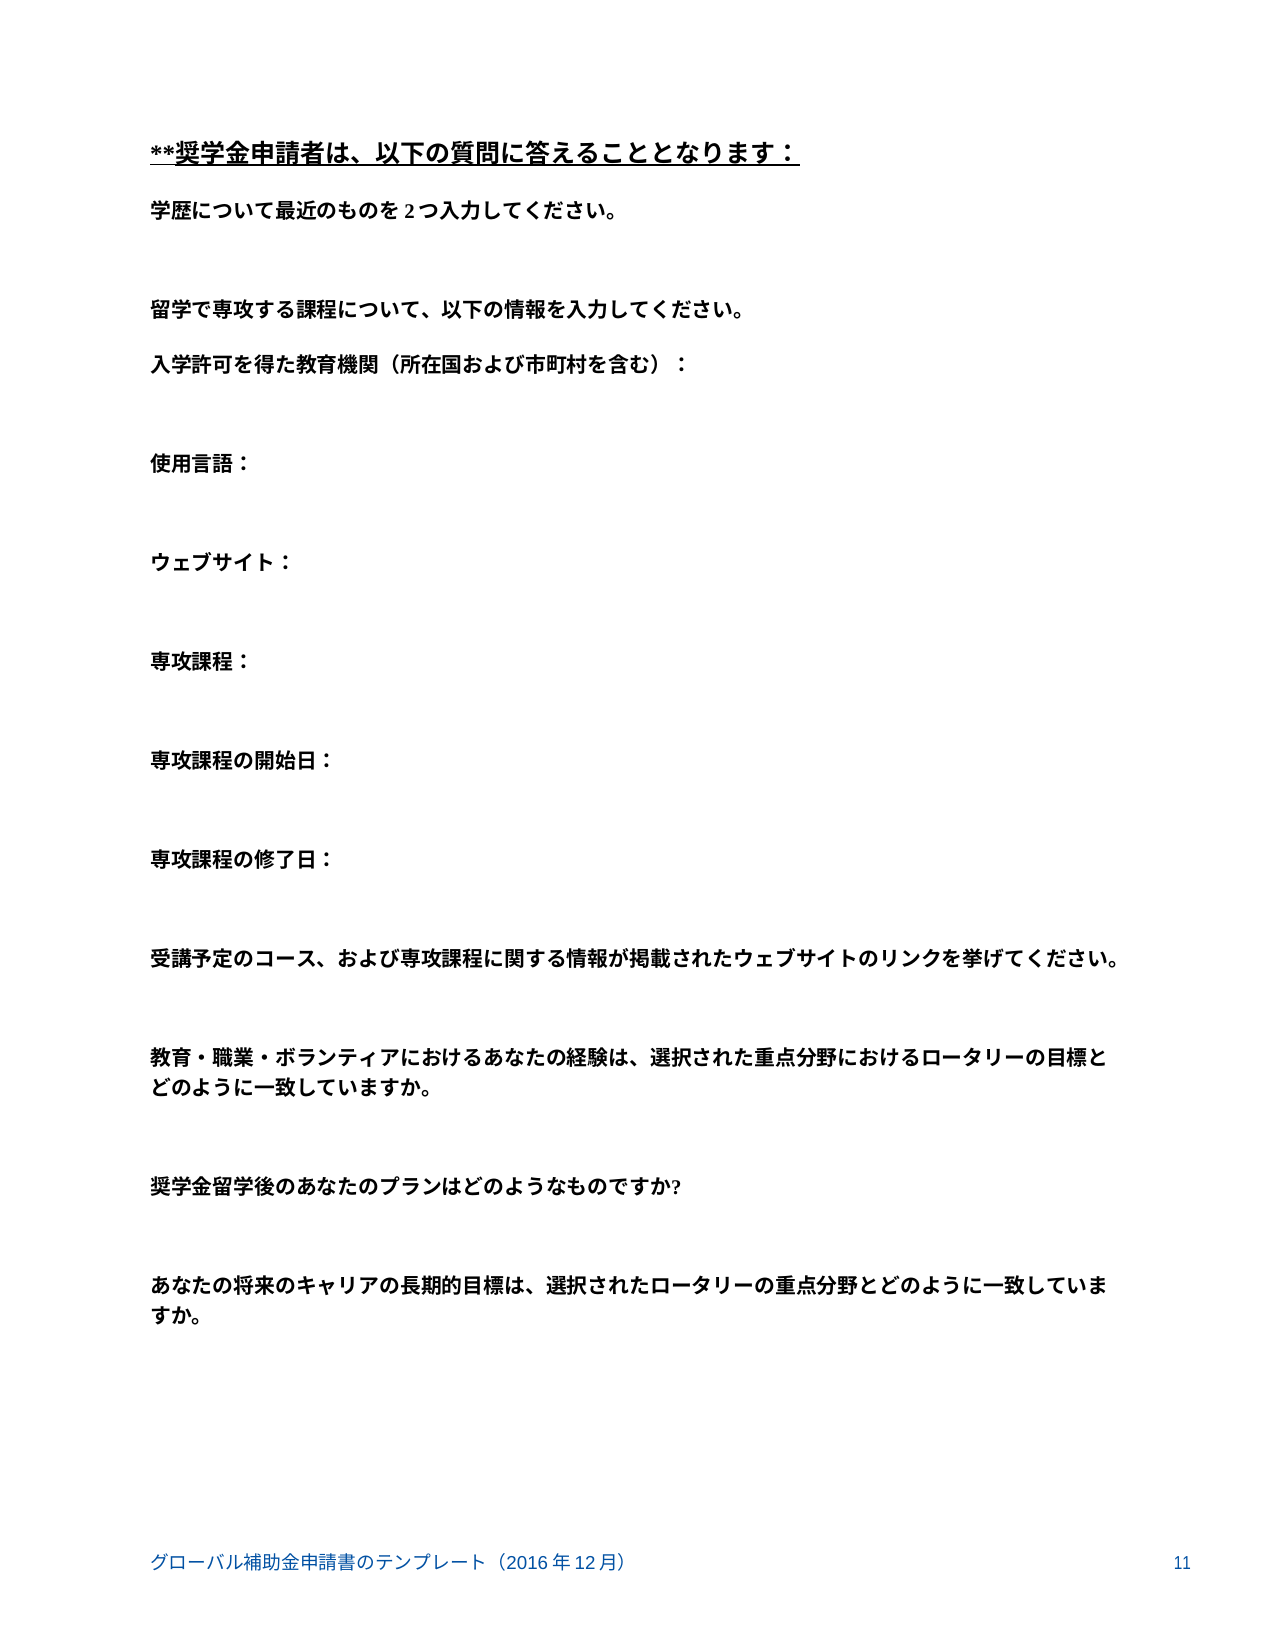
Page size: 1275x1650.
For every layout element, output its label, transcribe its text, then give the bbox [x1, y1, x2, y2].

subtitle 専攻課程： [150, 645, 1125, 676]
subtitle **奨学金申請者は、以下の質問に答えることとなります： [150, 133, 1125, 169]
subtitle 専攻課程の修了日： [150, 843, 1125, 873]
subtitle 使用言語： [150, 447, 1125, 478]
subtitle 奨学金留学後のあなたのプランはどのようなものですか? [150, 1170, 1125, 1201]
subtitle 留学で専攻する課程について、以下の情報を入力してください。 [150, 293, 1125, 323]
subtitle 学歴について最近のものを2つ入力してください。 [150, 194, 1125, 224]
subtitle 専攻課程の開始日： [150, 744, 1125, 774]
subtitle 入学許可を得た教育機関（所在国および市町村を含む）： [150, 348, 1125, 379]
subtitle 教育・職業・ボランティアにおけるあなたの経験は、選択された重点分野におけるロータリーの目標とどのように一致していますか。 [150, 1041, 1125, 1102]
subtitle あなたの将来のキャリアの長期的目標は、選択されたロータリーの重点分野とどのように一致していますか。 [150, 1269, 1125, 1330]
subtitle 受講予定のコース、および専攻課程に関する情報が掲載されたウェブサイトのリンクを挙げてください。 [150, 942, 1125, 972]
subtitle ウェブサイト： [150, 546, 1125, 577]
